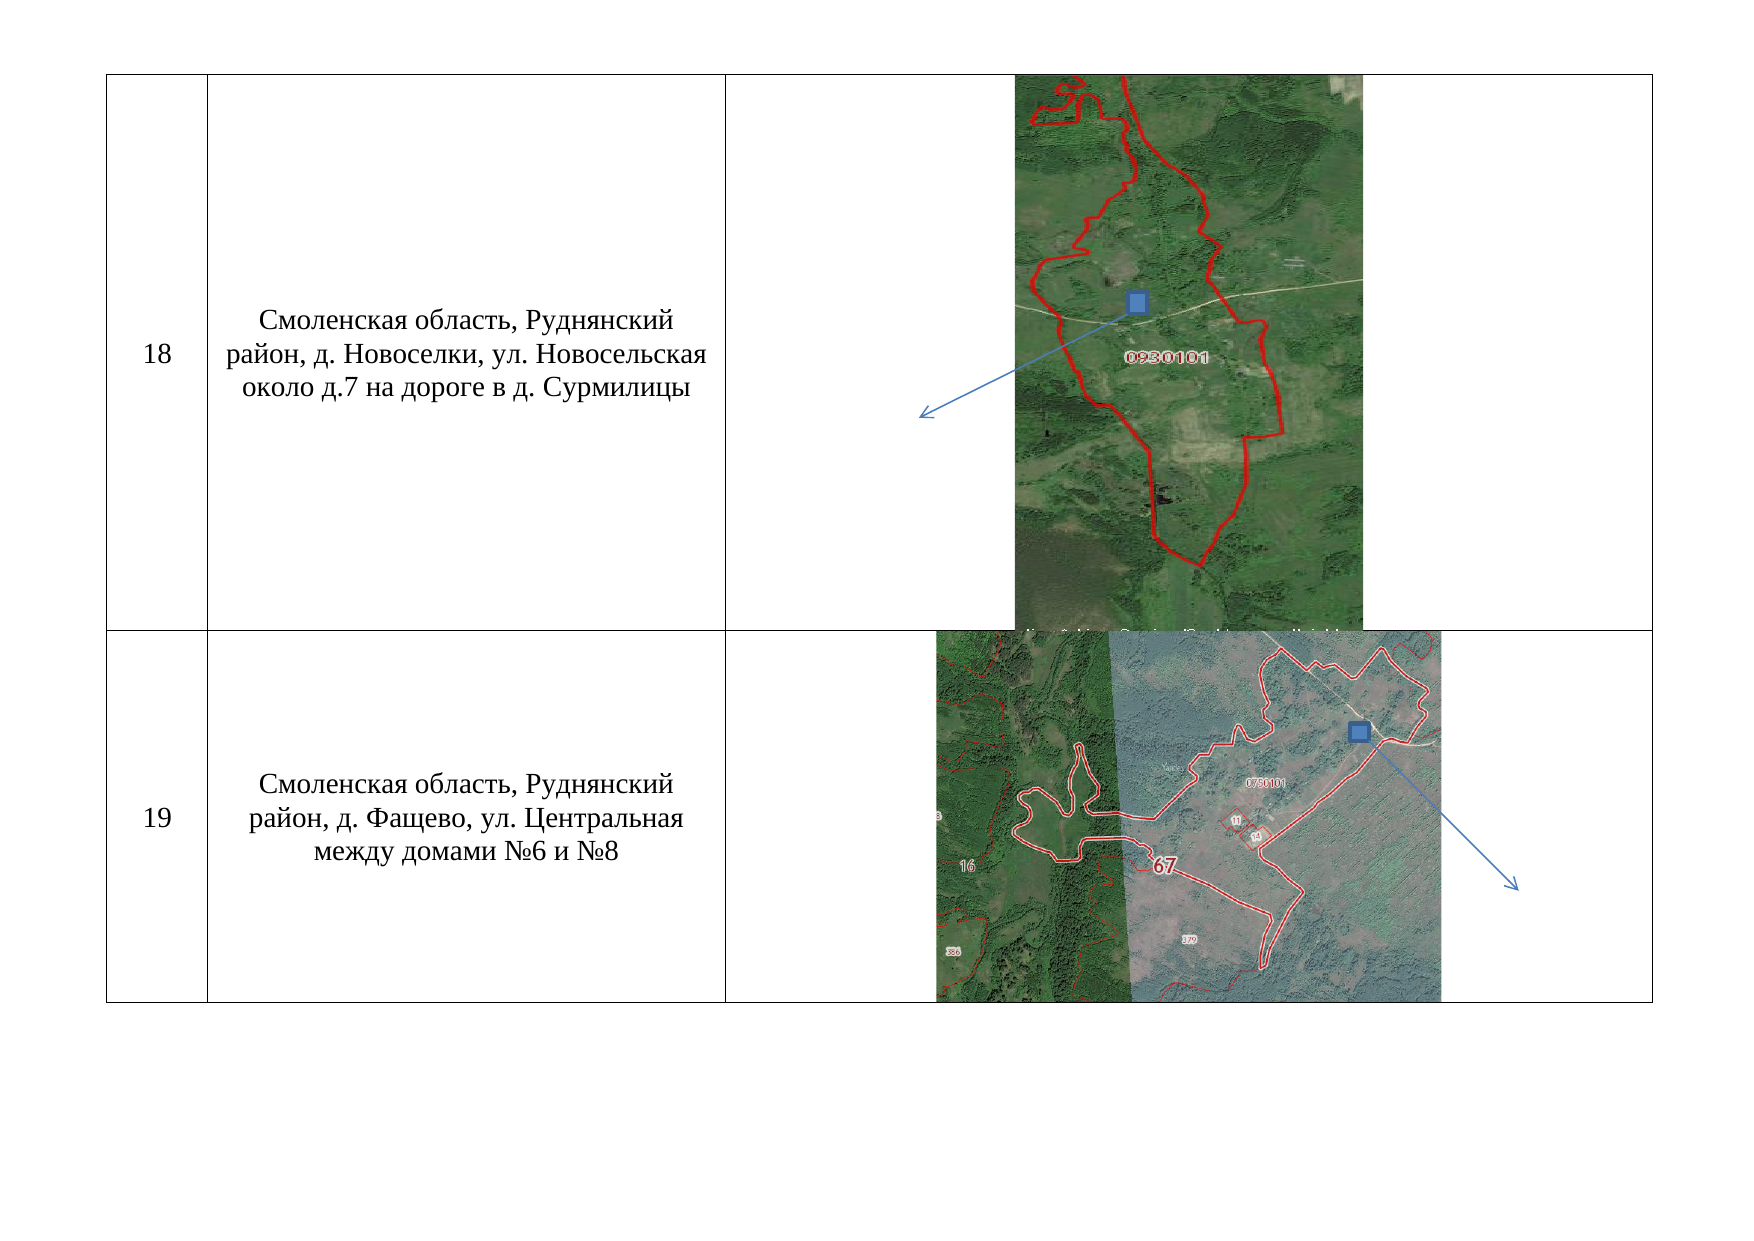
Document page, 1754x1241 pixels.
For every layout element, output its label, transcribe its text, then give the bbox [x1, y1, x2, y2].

table_cell Смоленская область, Руднянский район, д. Новоселки, ул. Новосельская около д.7 на дороге в д. Сурмилицы [208, 75, 725, 630]
table_cell 18 [107, 75, 207, 630]
table_cell [726, 631, 936, 1002]
table_cell 19 [107, 631, 207, 1002]
table_cell [726, 75, 1014, 630]
picture [936, 75, 1442, 1002]
table_cell Смоленская область, Руднянский район, д. Фащево, ул. Центральная между домами №6 и №8 [208, 631, 725, 1002]
table_cell [1442, 631, 1652, 1002]
table_cell [1364, 75, 1652, 630]
